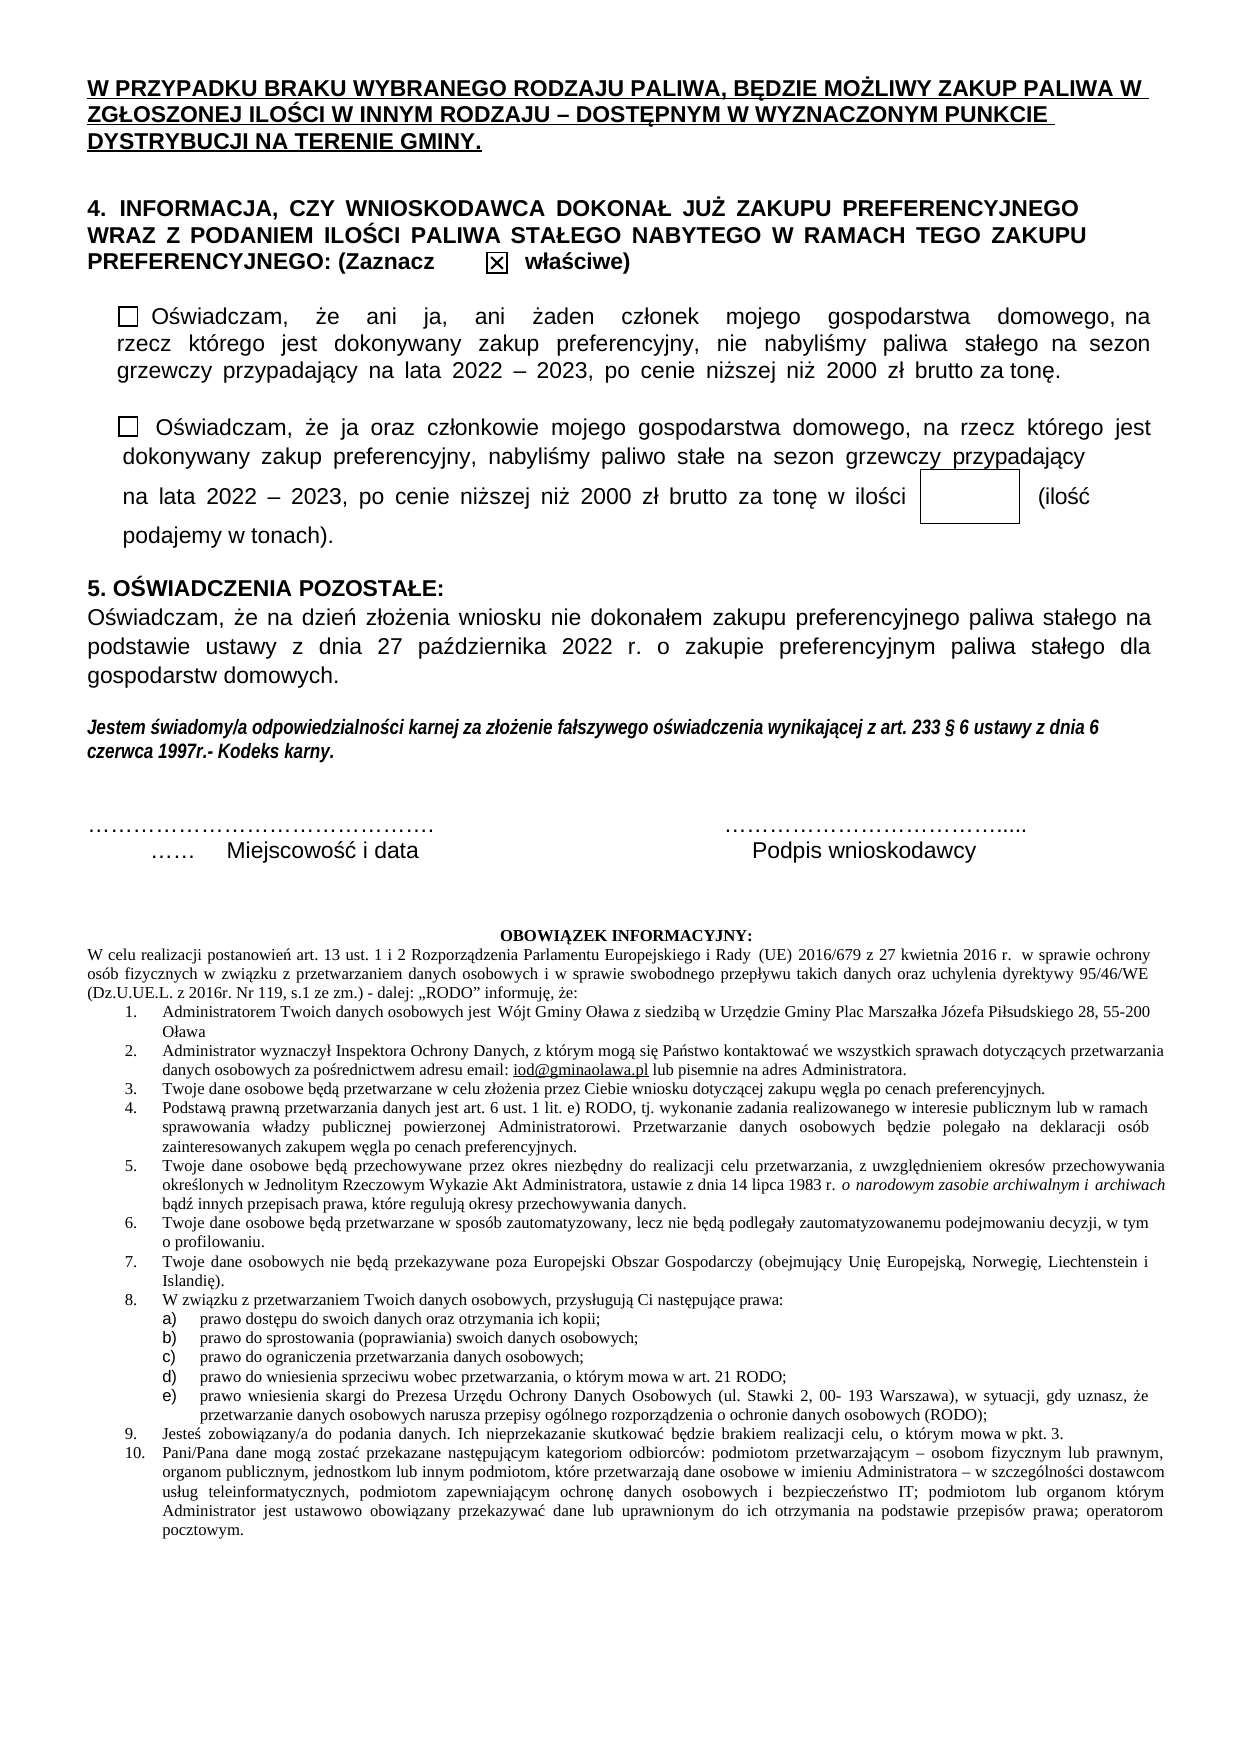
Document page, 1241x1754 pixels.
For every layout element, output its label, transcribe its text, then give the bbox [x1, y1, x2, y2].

text OBOWIĄZEK INFORMACYJNY: [87, 926, 1165, 945]
list Jesteś zobowiązany/a do podania danych. Ich nieprzekazanie skutkować będzie brakiem realizacji celu, o którym mowa w pkt. 3. [124, 1424, 1150, 1443]
list prawo do sprostowania (poprawiania) swoich danych osobowych; [162, 1328, 1165, 1347]
text Jestem świadomy/a odpowiedzialności karnej za złożenie fałszywego oświadczenia wynikającej z art. 233 § 6 ustawy z dnia 6 czerwca 1997r.- Kodeks karny. [87, 715, 1165, 763]
list Pani/Pana dane mogą zostać przekazane następującym kategoriom odbiorców: podmiotom przetwarzającym – osobom fizycznym lub prawnym, organom publicznym, jednostkom lub innym podmiotom, które przetwarzają dane osobowe w imieniu Administratora – w szczególności dostawcom usług teleinformatycznych, podmiotom zapewniającym ochronę danych osobowych i bezpieczeństwo IT; podmiotom lub organom którym Administrator jest ustawowo obowiązany przekazywać dane lub uprawnionym do ich otrzymania na podstawie przepisów prawa; operatorom pocztowym. [124, 1443, 1165, 1539]
text W celu realizacji postanowień art. 13 ust. 1 i 2 Rozporządzenia Parlamentu Europejskiego i Rady (UE) 2016/679 z 27 kwietnia 2016 r. w sprawie ochrony osób fizycznych w związku z przetwarzaniem danych osobowych i w sprawie swobodnego przepływu takich danych oraz uchylenia dyrektywy 95/46/WE (Dz.U.UE.L. z 2016r. Nr 119, s.1 ze zm.) - dalej: „RODO” informuję, że: [87, 945, 1151, 1002]
list Twoje dane osobowe będą przetwarzane w celu złożenia przez Ciebie wniosku dotyczącej zakupu węgla po cenach preferencyjnych. [124, 1079, 1150, 1098]
list prawo dostępu do swoich danych oraz otrzymania ich kopii; [162, 1309, 1165, 1328]
list OŚWIADCZENIA POZOSTAŁE: [87, 575, 1165, 602]
list prawo wniesienia skargi do Prezesa Urzędu Ochrony Danych Osobowych (ul. Stawki 2, 00- 193 Warszawa), w sytuacji, gdy uznasz, że przetwarzanie danych osobowych narusza przepisy ogólnego rozporządzenia o ochronie danych osobowych (RODO); [162, 1386, 1151, 1424]
list Twoje dane osobowych nie będą przekazywane poza Europejski Obszar Gospodarczy (obejmujący Unię Europejską, Norwegię, Liechtenstein i Islandię). [124, 1251, 1151, 1290]
text PREFERENCYJNEGO: (Zaznacz właściwe) [87, 248, 1165, 274]
text Oświadczam, że na dzień złożenia wniosku nie dokonałem zakupu preferencyjnego paliwa stałego na podstawie ustawy z dnia 27 października 2022 r. o zakupie preferencyjnym paliwa stałego dla gospodarstw domowych. [87, 604, 1151, 688]
list Administrator wyznaczył Inspektora Ochrony Danych, z którym mogą się Państwo kontaktować we wszystkich sprawach dotyczących przetwarzania danych osobowych za pośrednictwem adresu email: iod@gminaolawa.pl lub pisemnie na adres Administratora. [124, 1041, 1165, 1079]
list prawo do wniesienia sprzeciwu wobec przetwarzania, o którym mowa w art. 21 RODO; [162, 1366, 1165, 1386]
list Administratorem Twoich danych osobowych jest Wójt Gminy Oława z siedzibą w Urzędzie Gminy Plac Marszałka Józefa Piłsudskiego 28, 55-200 Oława [124, 1002, 1151, 1041]
list Twoje dane osobowe będą przechowywane przez okres niezbędny do realizacji celu przetwarzania, z uwzględnieniem okresów przechowywania określonych w Jednolitym Rzeczowym Wykazie Akt Administratora, ustawie z dnia 14 lipca 1983 r. o narodowym zasobie archiwalnym i archiwach bądź innych przepisach prawa, które regulują okresy przechowywania danych. [124, 1156, 1165, 1213]
list Twoje dane osobowe będą przetwarzane w sposób zautomatyzowany, lecz nie będą podlegały zautomatyzowanemu podejmowaniu decyzji, w tym o profilowaniu. [124, 1213, 1150, 1251]
text Oświadczam, że ani ja, ani żaden członek mojego gospodarstwa domowego, na rzecz którego jest dokonywany zakup preferencyjny, nie nabyliśmy paliwa stałego na sezon grzewczy przypadający na lata 2022 – 2023, po cenie niższej niż 2000 zł brutto za tonę. [117, 303, 1151, 384]
text na lata 2022 – 2023, po cenie niższej niż 2000 zł brutto za tonę w ilości (ilość podajemy w tonach). [122, 483, 1152, 549]
list W związku z przetwarzaniem Twoich danych osobowych, przysługują Ci następujące prawa: [124, 1290, 1165, 1309]
text ………………………………………. ……………………………….....…… Miejscowość i data Podpis wnioskodawcy [87, 811, 1072, 863]
list Podstawą prawną przetwarzania danych jest art. 6 ust. 1 lit. e) RODO, tj. wykonanie zadania realizowanego w interesie publicznym lub w ramach sprawowania władzy publicznej powierzonej Administratorowi. Przetwarzanie danych osobowych będzie polegało na deklaracji osób zainteresowanych zakupem węgla po cenach preferencyjnych. [124, 1098, 1150, 1156]
list prawo do ograniczenia przetwarzania danych osobowych; [162, 1347, 1165, 1366]
list INFORMACJA, CZY WNIOSKODAWCA DOKONAŁ JUŻ ZAKUPU PREFERENCYJNEGO WRAZ Z PODANIEM ILOŚCI PALIWA STAŁEGO NABYTEGO W RAMACH TEGO ZAKUPU [87, 195, 1151, 248]
text W PRZYPADKU BRAKU WYBRANEGO RODZAJU PALIWA, BĘDZIE MOŻLIWY ZAKUP PALIWA W ZGŁOSZONEJ ILOŚCI W INNYM RODZAJU – DOSTĘPNYM W WYZNACZONYM PUNKCIE DYSTRYBUCJI NA TERENIE GMINY. [87, 75, 1151, 154]
text Oświadczam, że ja oraz członkowie mojego gospodarstwa domowego, na rzecz którego jest dokonywany zakup preferencyjny, nabyliśmy paliwo stałe na sezon grzewczy przypadający [122, 413, 1151, 469]
